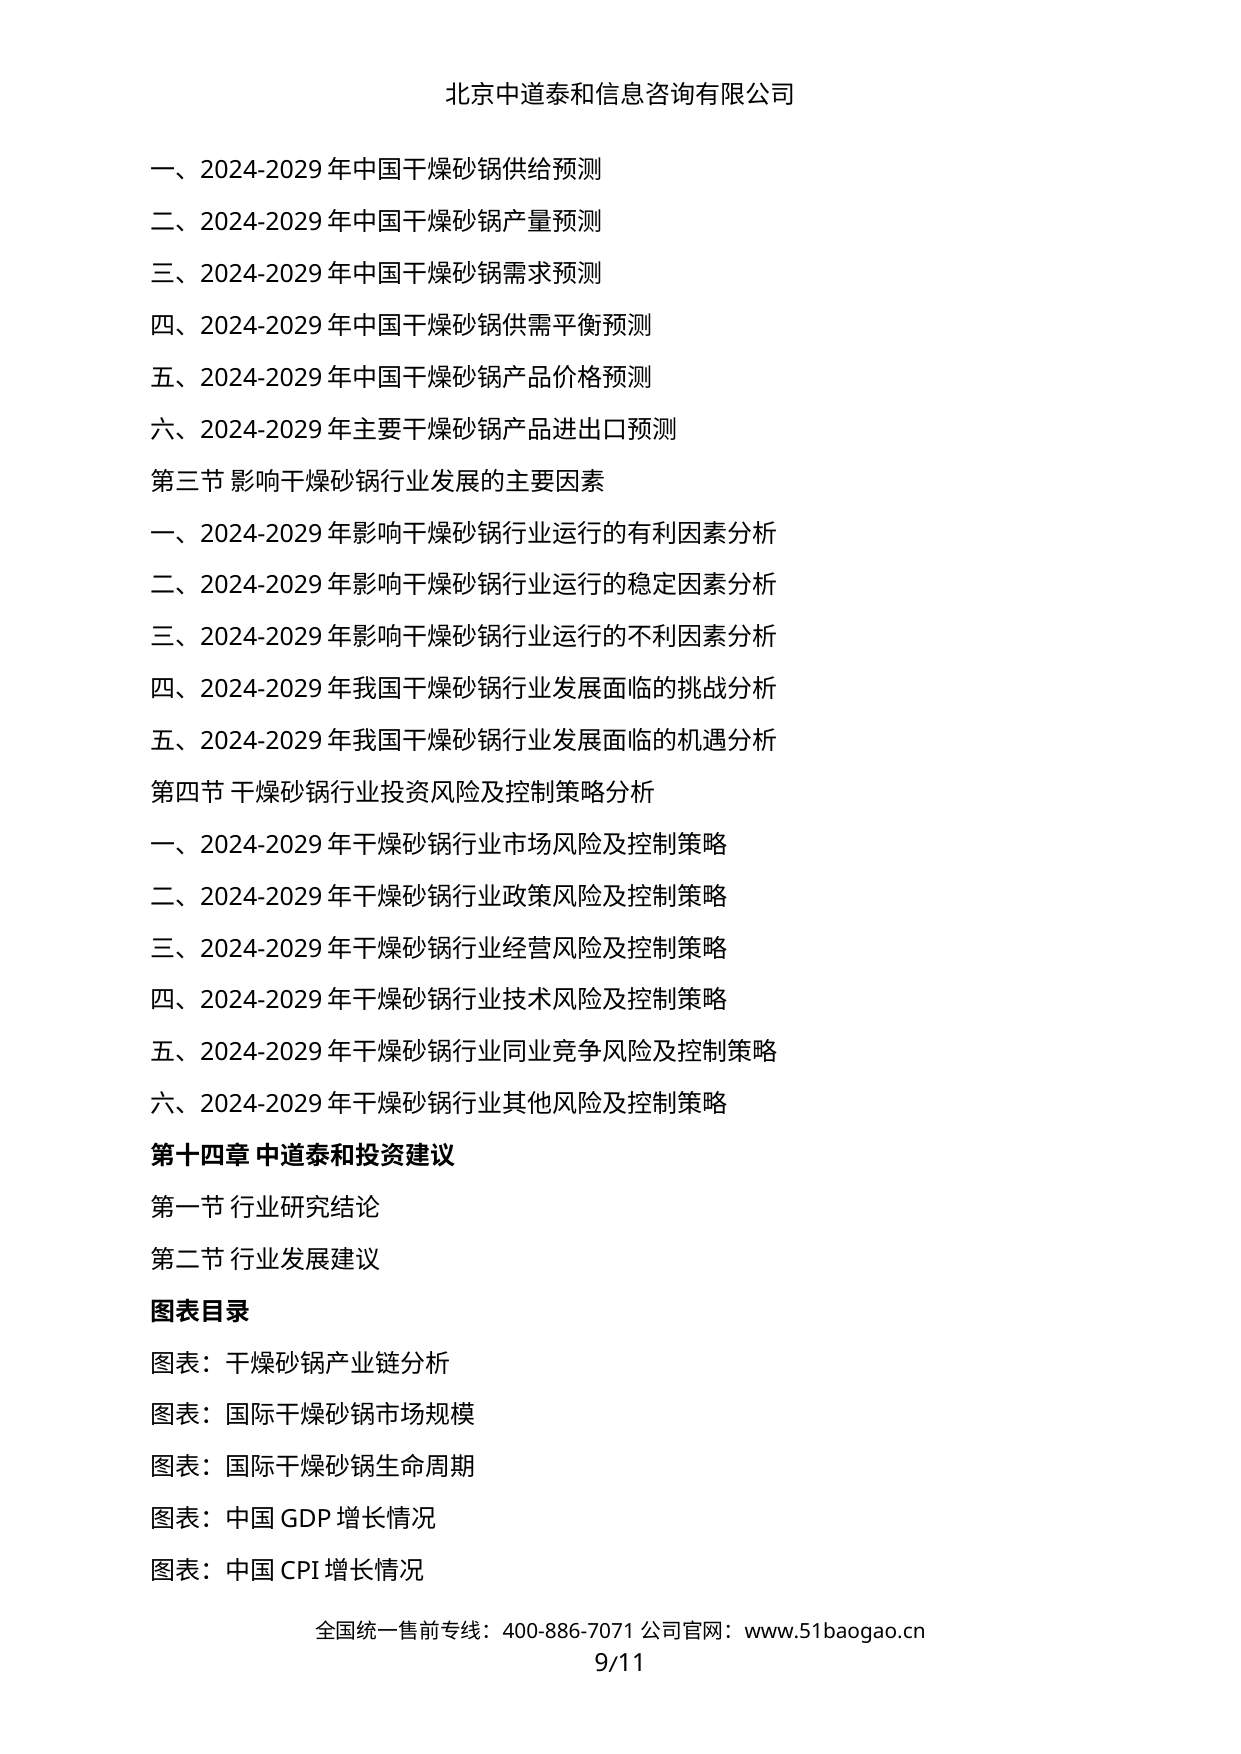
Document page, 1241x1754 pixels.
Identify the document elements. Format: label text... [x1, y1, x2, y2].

text 图表：干燥砂锅产业链分析 [150, 1343, 1090, 1379]
text 第一节 行业研究结论 [150, 1187, 1090, 1224]
text 三、2024-2029年干燥砂锅行业经营风险及控制策略 [150, 928, 1090, 964]
text 图表：国际干燥砂锅生命周期 [150, 1447, 1090, 1483]
text 第四节 干燥砂锅行业投资风险及控制策略分析 [150, 772, 1090, 809]
text 四、2024-2029年中国干燥砂锅供需平衡预测 [150, 306, 1090, 342]
text 二、2024-2029年中国干燥砂锅产量预测 [150, 202, 1090, 238]
text 图表：国际干燥砂锅市场规模 [150, 1395, 1090, 1431]
text 六、2024-2029年干燥砂锅行业其他风险及控制策略 [150, 1084, 1090, 1120]
text 第三节 影响干燥砂锅行业发展的主要因素 [150, 461, 1090, 497]
text 图表目录 [150, 1291, 1090, 1327]
text 三、2024-2029年中国干燥砂锅需求预测 [150, 254, 1090, 290]
text 一、2024-2029年影响干燥砂锅行业运行的有利因素分析 [150, 513, 1090, 549]
text 二、2024-2029年干燥砂锅行业政策风险及控制策略 [150, 876, 1090, 912]
text 第二节 行业发展建议 [150, 1239, 1090, 1276]
text 五、2024-2029年中国干燥砂锅产品价格预测 [150, 357, 1090, 394]
text 四、2024-2029年我国干燥砂锅行业发展面临的挑战分析 [150, 669, 1090, 705]
text 三、2024-2029年影响干燥砂锅行业运行的不利因素分析 [150, 617, 1090, 653]
text 四、2024-2029年干燥砂锅行业技术风险及控制策略 [150, 980, 1090, 1016]
text 五、2024-2029年干燥砂锅行业同业竞争风险及控制策略 [150, 1032, 1090, 1068]
text 一、2024-2029年中国干燥砂锅供给预测 [150, 150, 1090, 186]
text 五、2024-2029年我国干燥砂锅行业发展面临的机遇分析 [150, 721, 1090, 757]
text 图表：中国CPI增长情况 [150, 1551, 1090, 1587]
text 二、2024-2029年影响干燥砂锅行业运行的稳定因素分析 [150, 565, 1090, 601]
text 图表：中国GDP增长情况 [150, 1499, 1090, 1535]
text 第十四章 中道泰和投资建议 [150, 1136, 1090, 1172]
text 一、2024-2029年干燥砂锅行业市场风险及控制策略 [150, 824, 1090, 861]
text 六、2024-2029年主要干燥砂锅产品进出口预测 [150, 409, 1090, 446]
